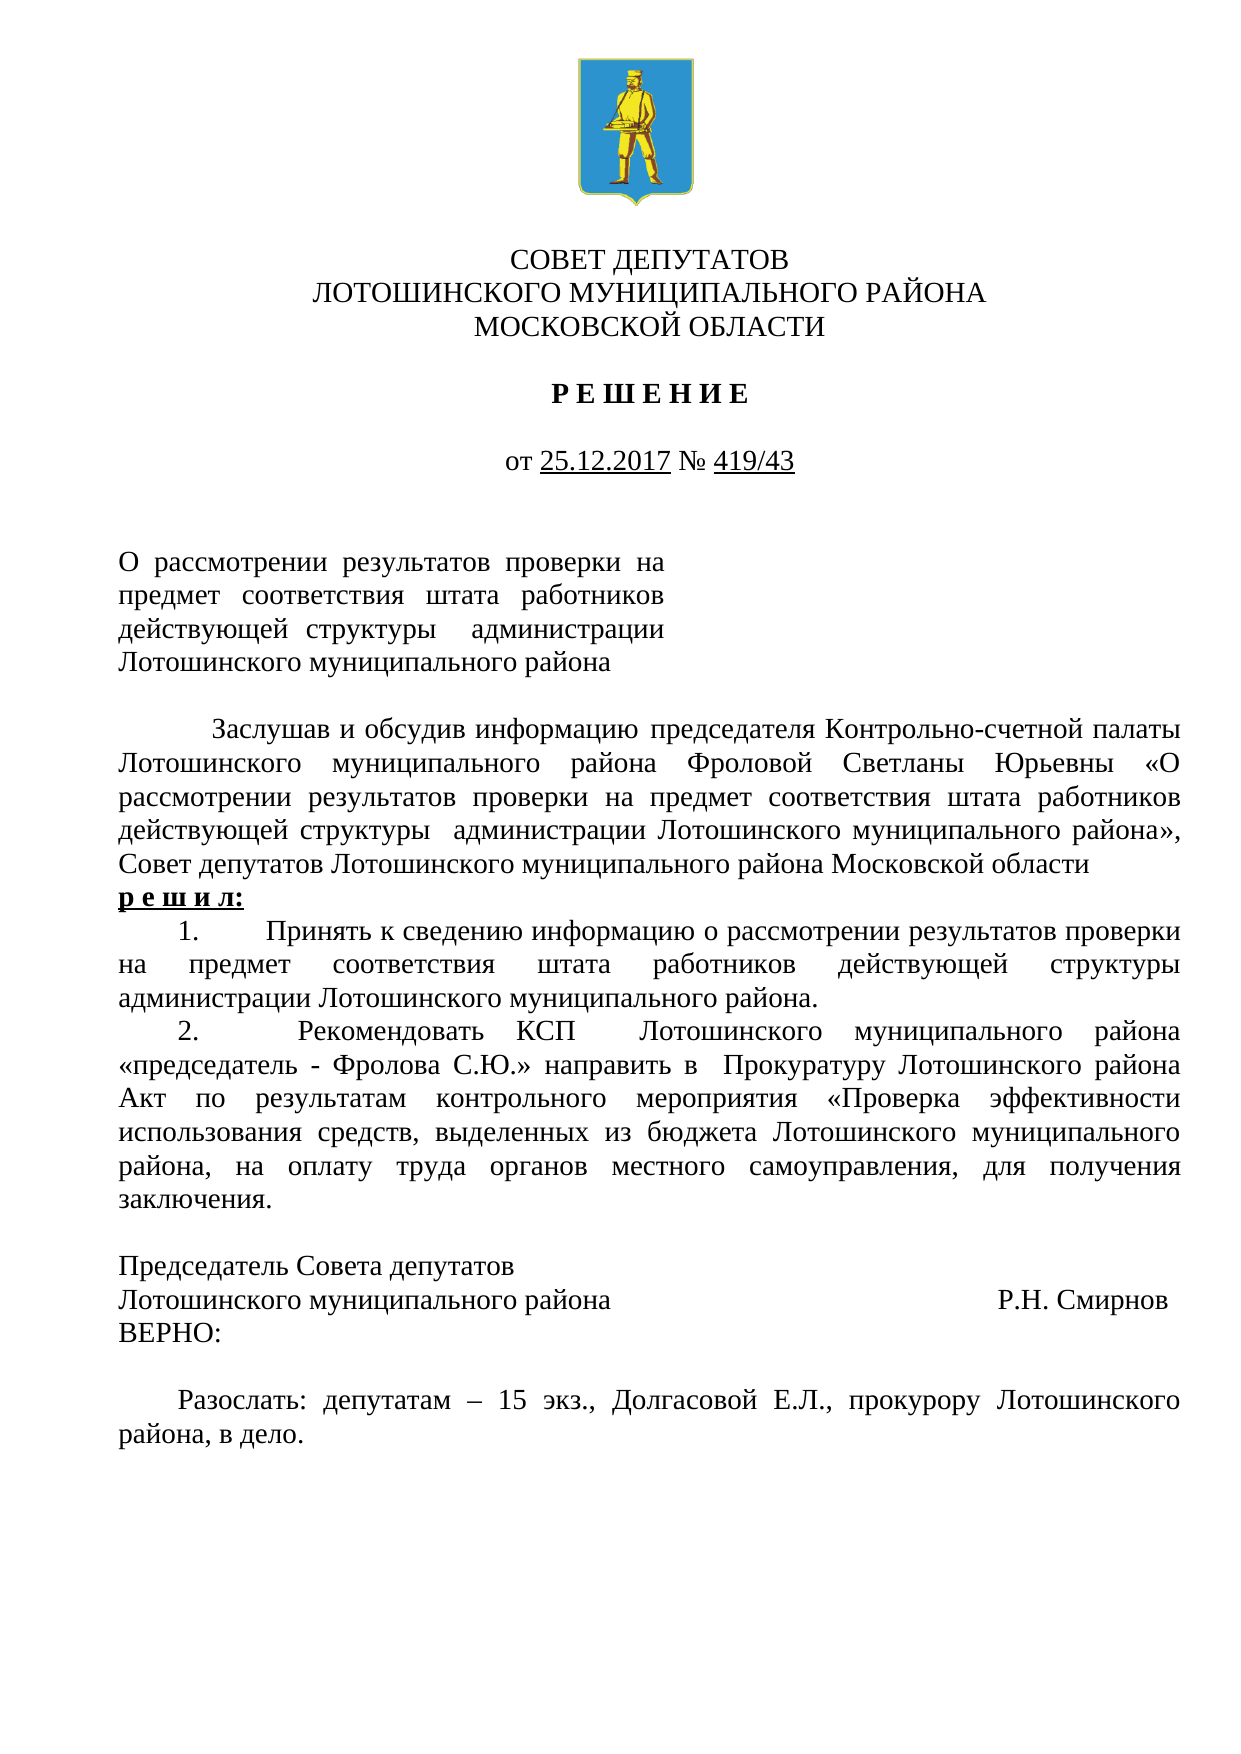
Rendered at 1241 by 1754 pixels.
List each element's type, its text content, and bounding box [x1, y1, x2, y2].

text р е ш и л: [118, 879, 1181, 913]
text Р Е Ш Е Н И Е [118, 376, 1181, 410]
text Заслушав и обсудив информацию председателя Контрольно-счетной палаты Лотошинского муниципального района Фроловой Светланы Юрьевны «О рассмотрении результатов проверки на предмет соответствия штата работников действующей структуры администрации Лотошинского муниципального района», Совет депутатов Лотошинского муниципального района Московской области [118, 712, 1181, 879]
list Принять к сведению информацию о рассмотрении результатов проверки на предмет соответствия штата работников действующей структуры администрации Лотошинского муниципального района. [118, 913, 1181, 1013]
text О рассмотрении результатов проверки на предмет соответствия штата работников действующей структуры администрации Лотошинского муниципального района [118, 544, 664, 678]
text МОСКОВСКОЙ ОБЛАСТИ [118, 309, 1181, 343]
text СОВЕТ ДЕПУТАТОВ [118, 242, 1181, 276]
list Рекомендовать КСП Лотошинского муниципального района «председатель - Фролова С.Ю.» направить в Прокуратуру Лотошинского района Акт по результатам контрольного мероприятия «Проверка эффективности использования средств, выделенных из бюджета Лотошинского муниципального района, на оплату труда органов местного самоуправления, для получения заключения. [118, 1013, 1181, 1215]
text Лотошинского муниципального района Р.Н. Смирнов [118, 1282, 1181, 1315]
text Разослать: депутатам – 15 экз., Долгасовой Е.Л., прокурору Лотошинского района, в дело. [118, 1382, 1181, 1449]
text Председатель Совета депутатов [118, 1248, 1181, 1282]
picture [576, 57, 697, 206]
text ЛОТОШИНСКОГО МУНИЦИПАЛЬНОГО РАЙОНА [118, 276, 1181, 309]
text ВЕРНО: [118, 1315, 1181, 1349]
text от 25.12.2017 № 419/43 [118, 443, 1181, 477]
